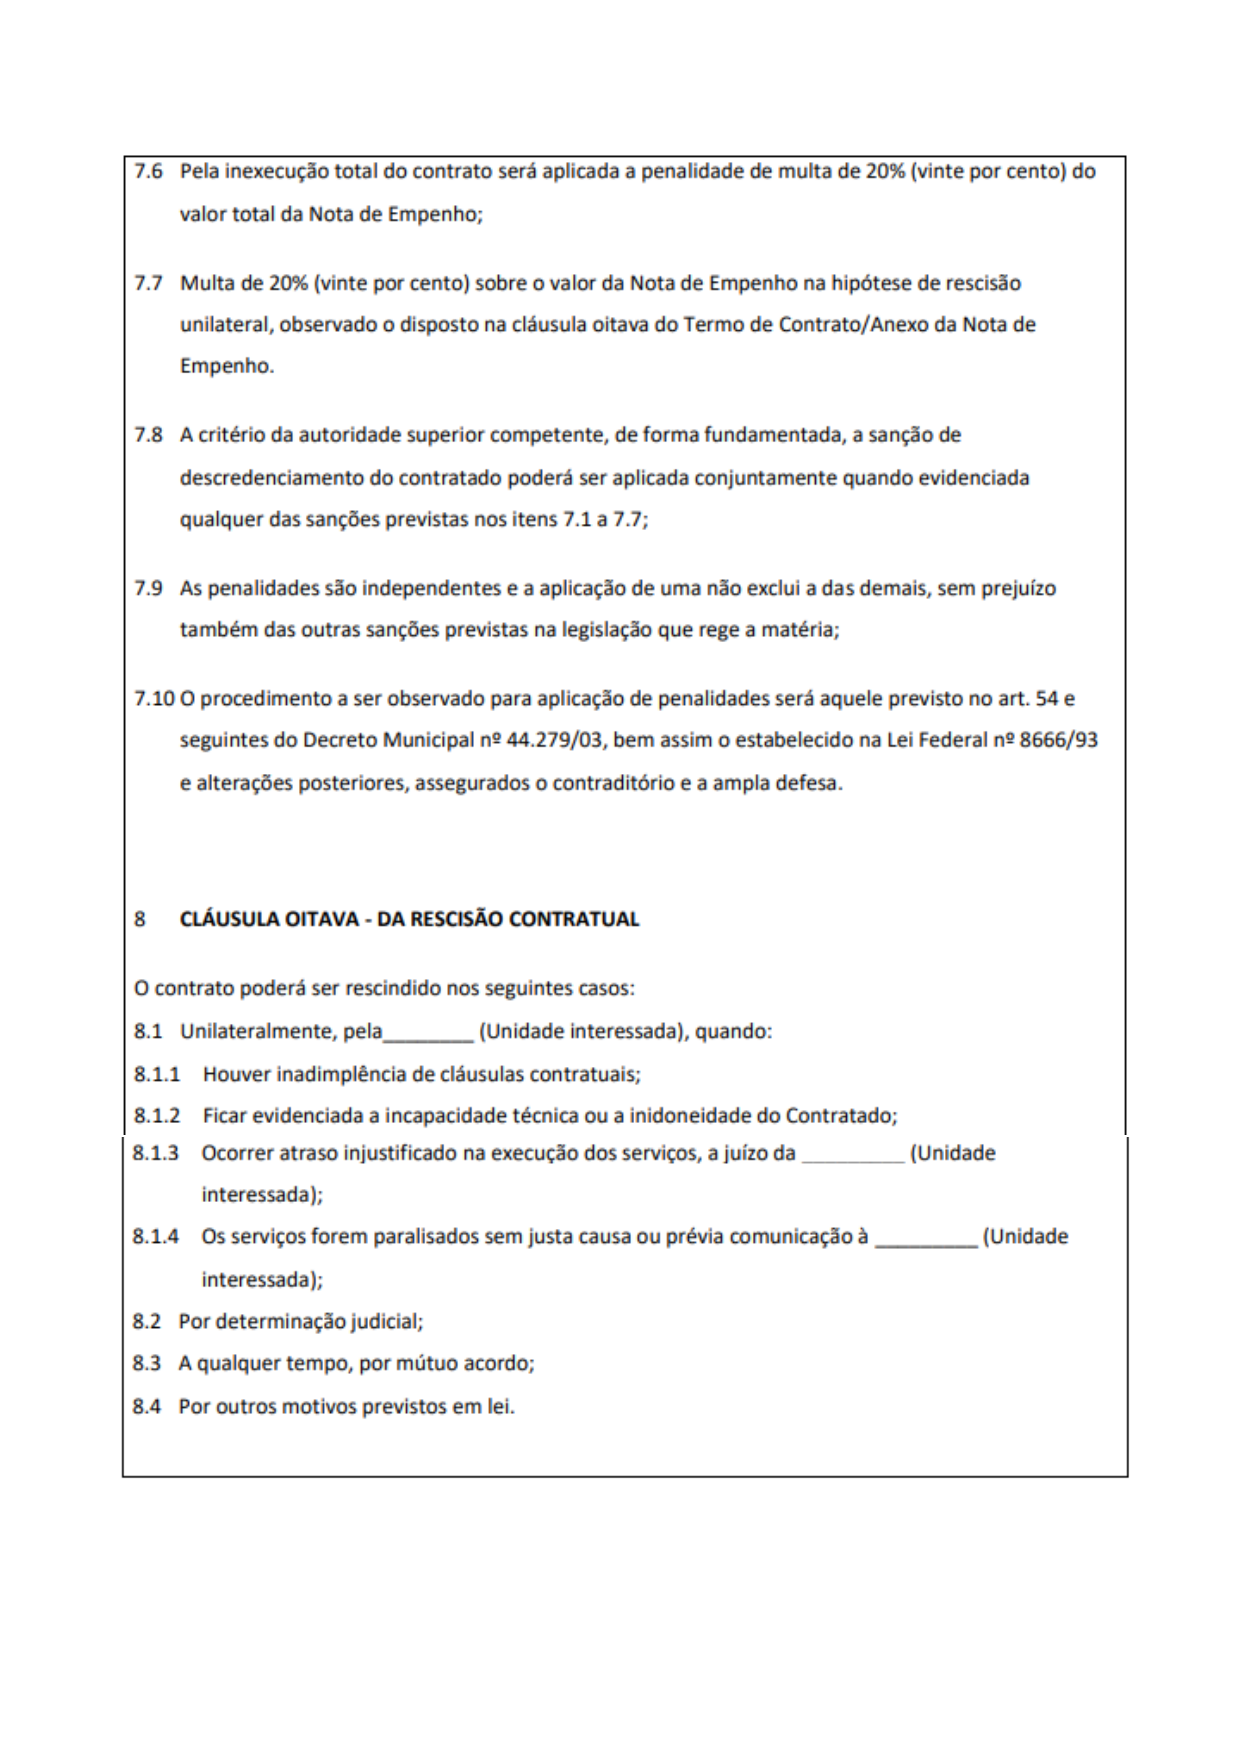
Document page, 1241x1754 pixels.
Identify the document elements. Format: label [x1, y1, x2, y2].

picture [112, 150, 1132, 1135]
picture [112, 1137, 1136, 1492]
